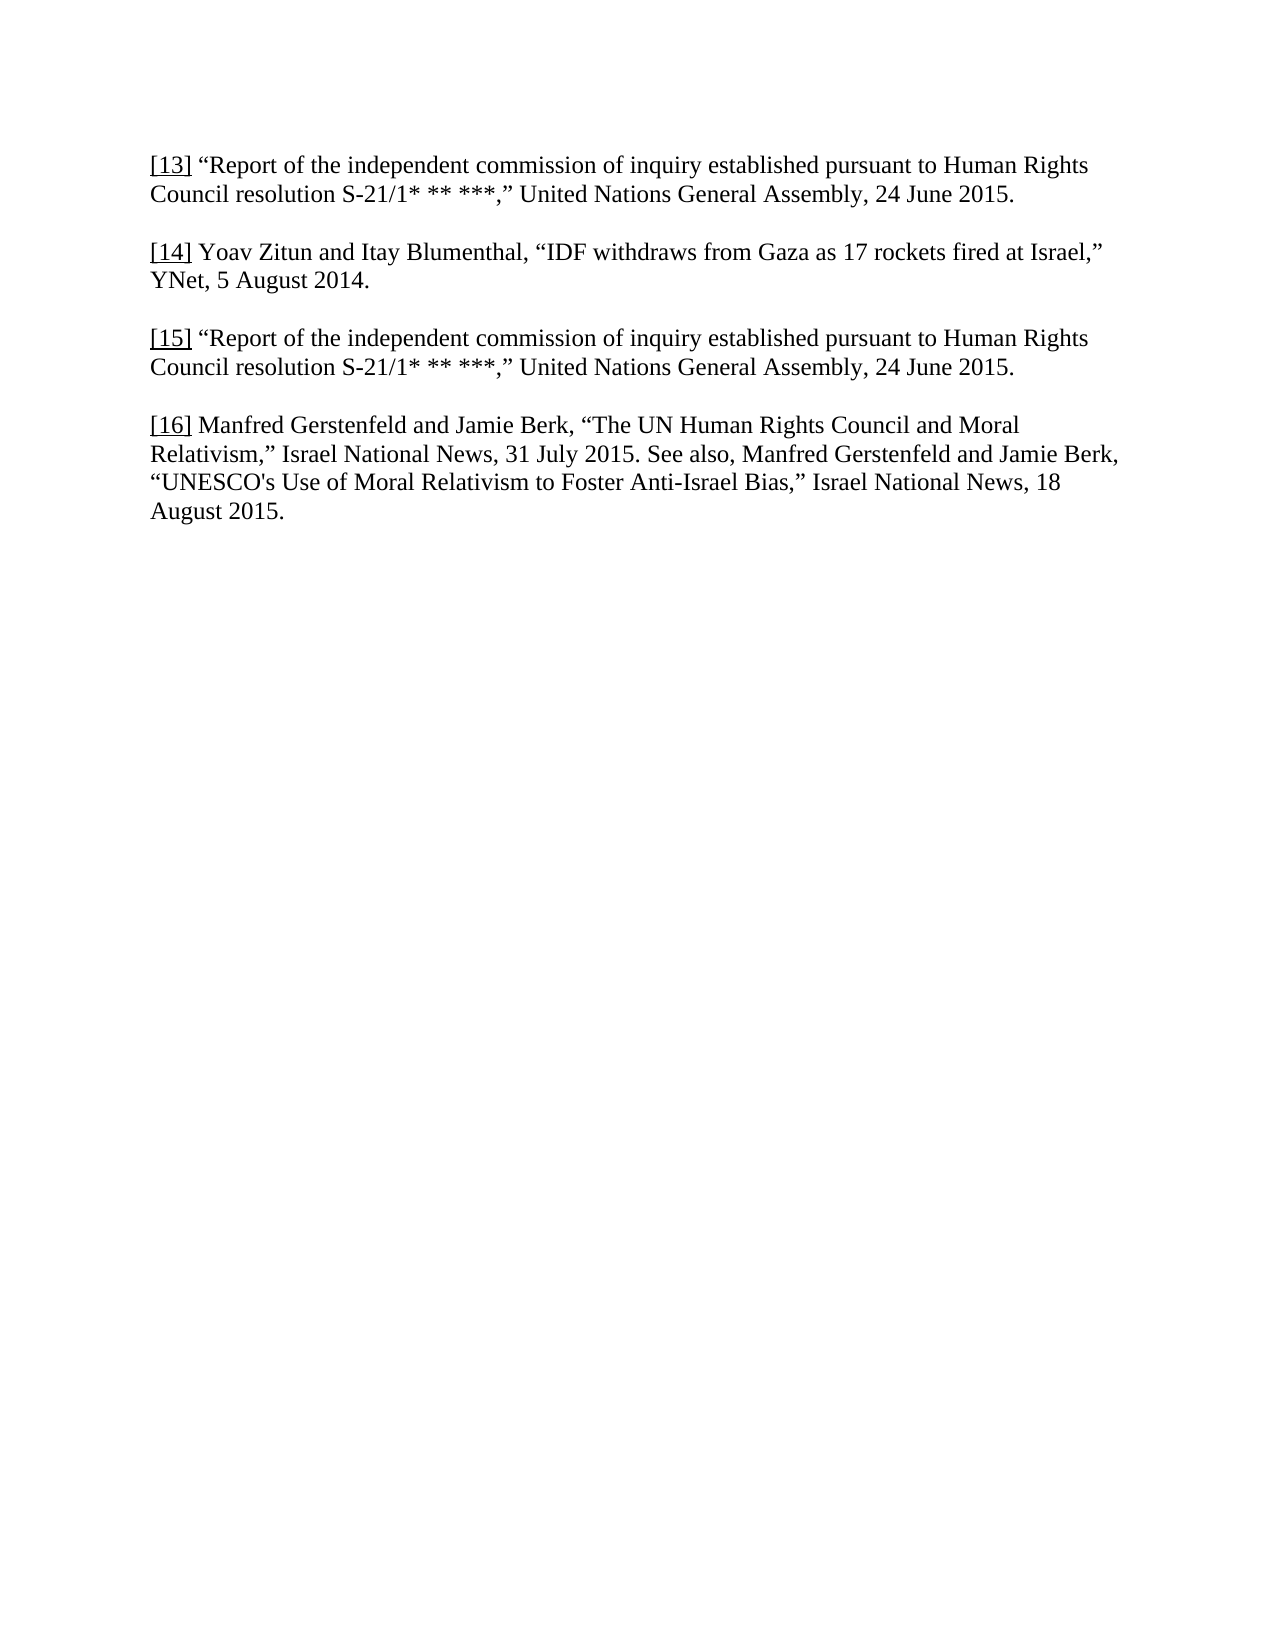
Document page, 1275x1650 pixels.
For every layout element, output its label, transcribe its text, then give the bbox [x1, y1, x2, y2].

text [13] “Report of the independent commission of inquiry established pursuant to Human Rights Council resolution S-21/1* ** ***,” United Nations General Assembly, 24 June 2015. [150, 150, 1125, 207]
text [14] Yoav Zitun and Itay Blumenthal, “IDF withdraws from Gaza as 17 rockets fired at Israel,” YNet, 5 August 2014. [150, 237, 1125, 294]
text [16] Manfred Gerstenfeld and Jamie Berk, “The UN Human Rights Council and Moral Relativism,” Israel National News, 31 July 2015. See also, Manfred Gerstenfeld and Jamie Berk, “UNESCO's Use of Moral Relativism to Foster Anti-Israel Bias,” Israel National News, 18 August 2015. [150, 410, 1125, 525]
text [15] “Report of the independent commission of inquiry established pursuant to Human Rights Council resolution S-21/1* ** ***,” United Nations General Assembly, 24 June 2015. [150, 323, 1125, 381]
